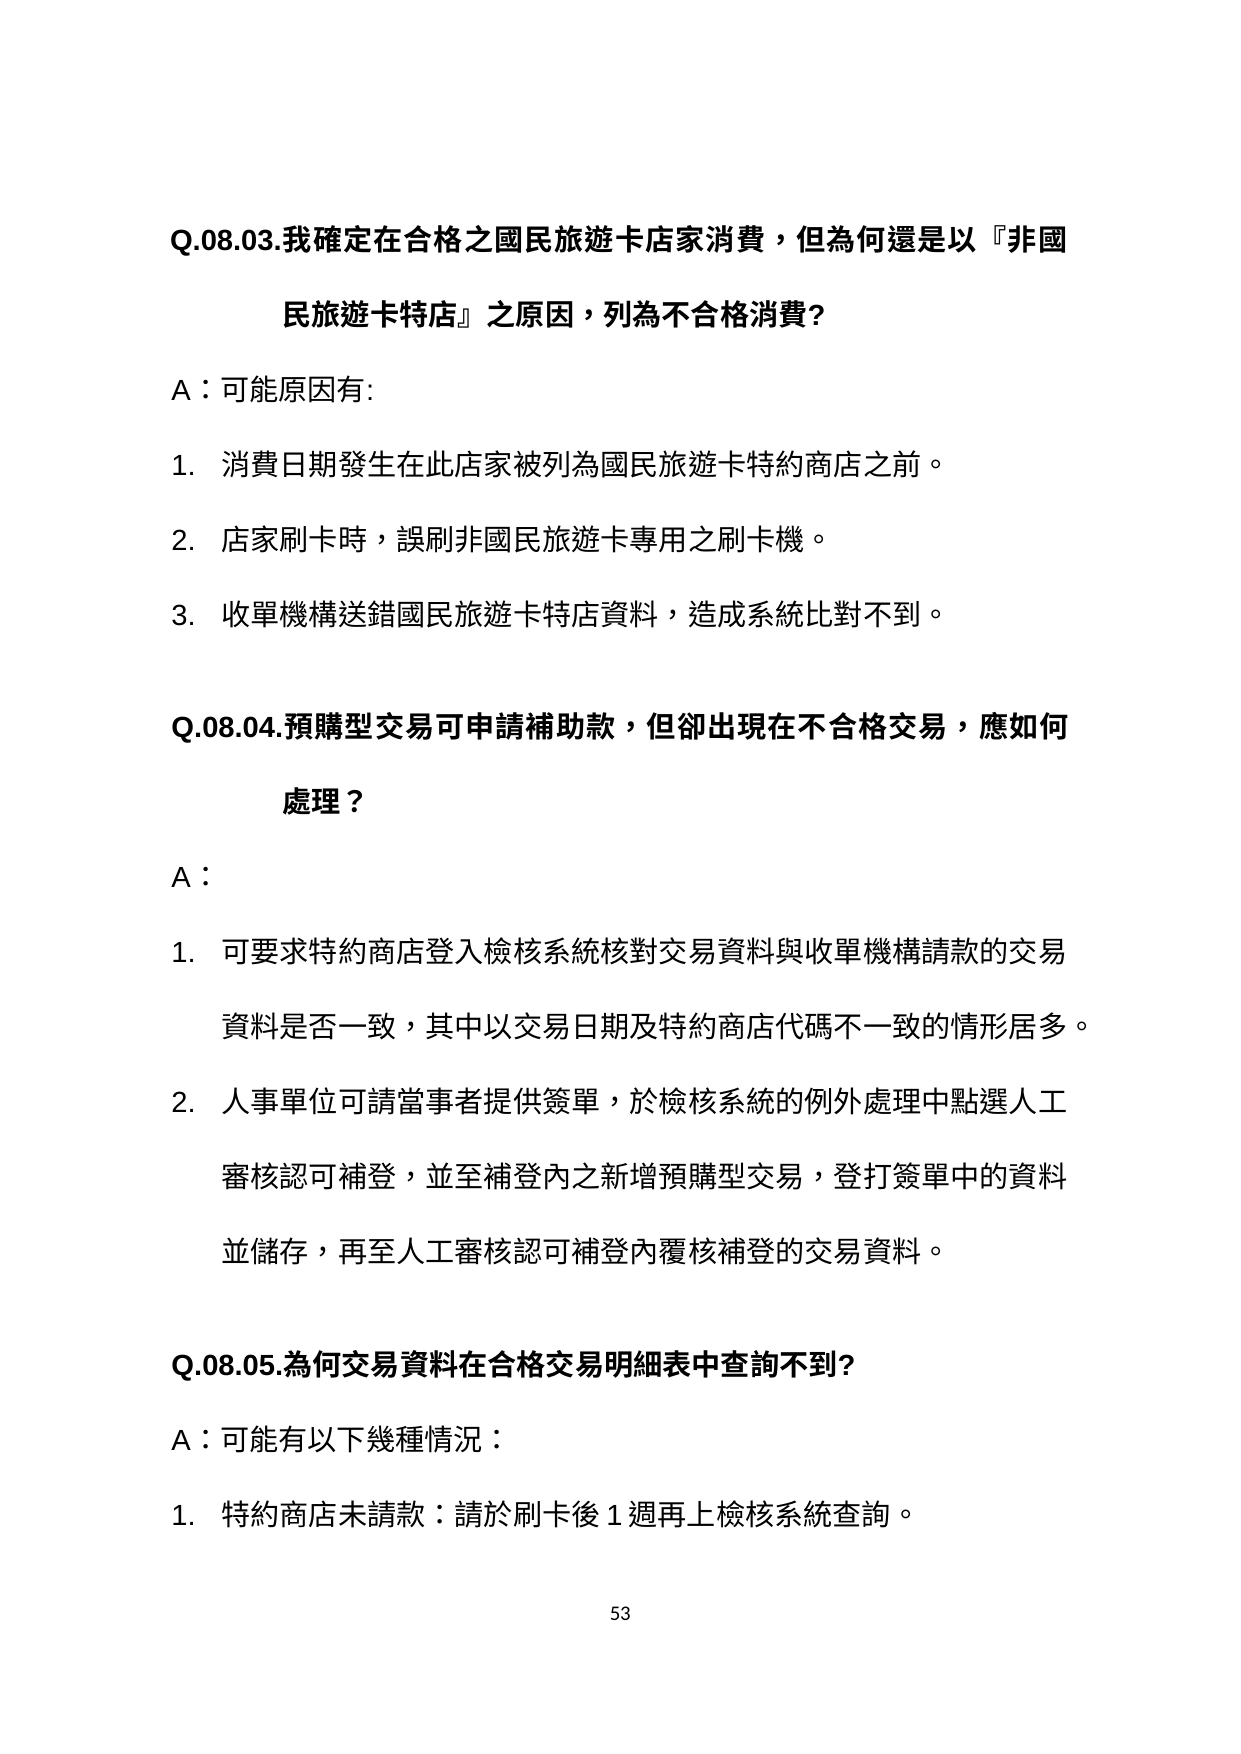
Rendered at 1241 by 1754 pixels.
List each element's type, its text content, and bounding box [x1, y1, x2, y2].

list 可要求特約商店登入檢核系統核對交易資料與收單機構請款的交易資料是否一致，其中以交易日期及特約商店代碼不一致的情形居多。 [171, 912, 1069, 1062]
list 消費日期發生在此店家被列為國民旅遊卡特約商店之前。 [171, 425, 1069, 500]
text A： [171, 837, 1069, 912]
text Q.08.05.為何交易資料在合格交易明細表中查詢不到? [171, 1325, 1069, 1400]
list 收單機構送錯國民旅遊卡特店資料，造成系統比對不到。 [171, 575, 1069, 650]
list 人事單位可請當事者提供簽單，於檢核系統的例外處理中點選人工審核認可補登，並至補登內之新增預購型交易，登打簽單中的資料並儲存，再至人工審核認可補登內覆核補登的交易資料。 [171, 1062, 1069, 1287]
text Q.08.03.我確定在合格之國民旅遊卡店家消費，但為何還是以『非國民旅遊卡特店』之原因，列為不合格消費? [170, 200, 1069, 350]
text A：可能原因有: [171, 350, 1069, 425]
list 特約商店未請款：請於刷卡後1週再上檢核系統查詢。 [171, 1475, 1069, 1550]
list 店家刷卡時，誤刷非國民旅遊卡專用之刷卡機。 [171, 500, 1069, 575]
text A：可能有以下幾種情況： [171, 1400, 1069, 1475]
text Q.08.04.預購型交易可申請補助款，但卻出現在不合格交易，應如何處理？ [171, 687, 1069, 837]
